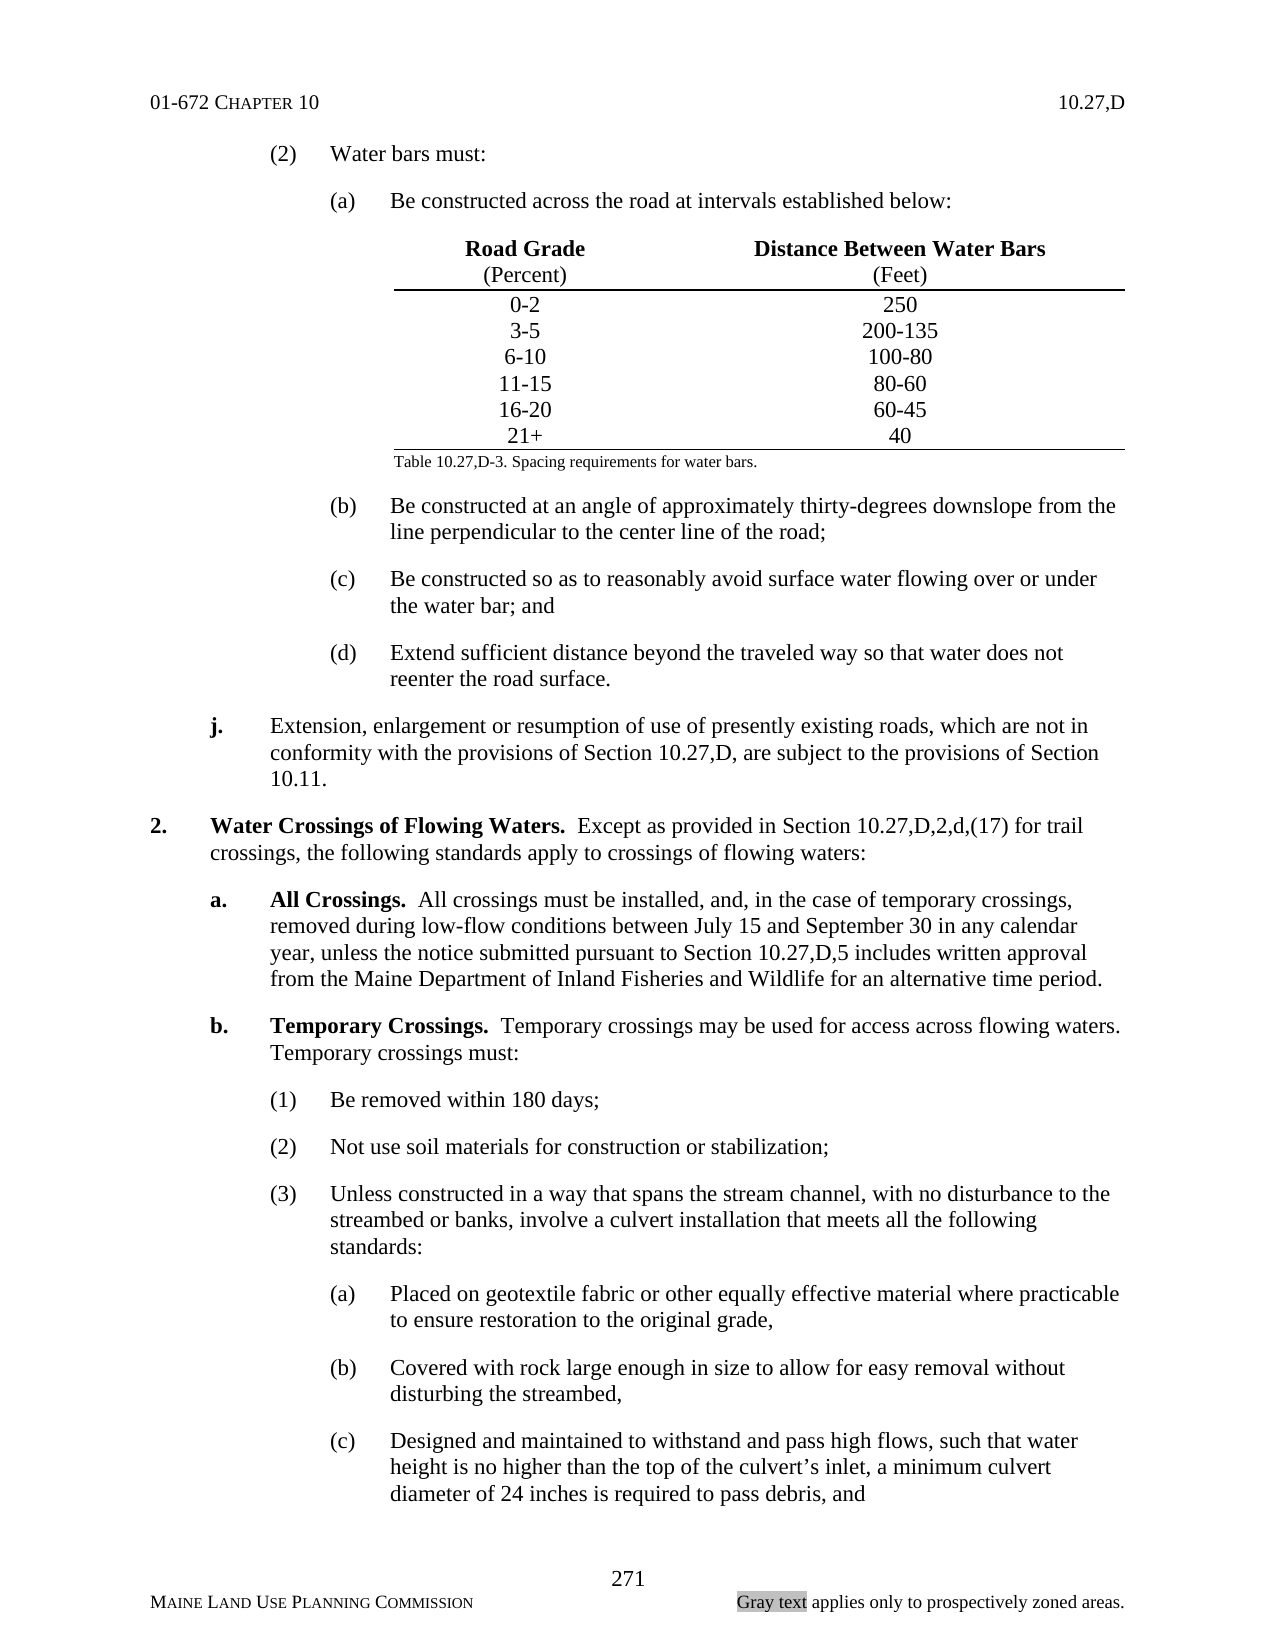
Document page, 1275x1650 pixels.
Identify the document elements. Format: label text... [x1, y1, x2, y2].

text 16-20 60-45 [328, 396, 1125, 422]
text 6-10 100-80 [328, 343, 1125, 370]
subtitle Designed and maintained to withstand and pass high flows, such that water height is no higher than the top of the culvert’s inlet, a minimum culvert diameter of 24 inches is required to pass debris, and [330, 1427, 1125, 1506]
text Road Grade Distance Between Water Bars [328, 235, 1125, 261]
text 11-15 80-60 [328, 370, 1125, 396]
subtitle Water bars must: [270, 140, 1125, 167]
subtitle Not use soil materials for construction or stabilization; [270, 1133, 1125, 1159]
subtitle Be constructed at an angle of approximately thirty-degrees downslope from the line perpendicular to the center line of the road; [330, 492, 1125, 544]
subtitle Be constructed across the road at intervals established below: [330, 188, 1125, 214]
subtitle Be removed within 180 days; [270, 1086, 1125, 1112]
subtitle Placed on geotextile fabric or other equally effective material where practicable to ensure restoration to the original grade, [330, 1280, 1125, 1333]
subtitle Covered with rock large enough in size to allow for easy removal without disturbing the streambed, [330, 1353, 1125, 1406]
subtitle Extension, enlargement or resumption of use of presently existing roads, which are not in conformity with the provisions of Section 10.27,D, are subject to the provisions of Section 10.11. [210, 712, 1125, 792]
text 3-5 200-135 [328, 317, 1125, 343]
subtitle Unless constructed in a way that spans the stream channel, with no disturbance to the streambed or banks, involve a culvert installation that meets all the following standards: [270, 1180, 1125, 1259]
text Table 10.27,D-3. Spacing requirements for water bars. [394, 450, 1125, 471]
text 21+ 40 [328, 422, 1125, 449]
subtitle Extend sufficient distance beyond the traveled way so that water does not reenter the road surface. [330, 639, 1125, 692]
subtitle Be constructed so as to reasonably avoid surface water flowing over or under the water bar; and [330, 565, 1125, 618]
text 0-2 250 [328, 291, 1125, 317]
subtitle Temporary Crossings. Temporary crossings may be used for access across flowing waters. Temporary crossings must: [210, 1012, 1125, 1065]
subtitle All Crossings. All crossings must be installed, and, in the case of temporary crossings, removed during low-flow conditions between July 15 and September 30 in any calendar year, unless the notice submitted pursuant to Section 10.27,D,5 includes written approval from the Maine Department of Inland Fisheries and Wildlife for an alternative time period. [210, 886, 1125, 991]
text (Percent) (Feet) [394, 261, 1125, 289]
subtitle Water Crossings of Flowing Waters. Except as provided in Section 10.27,D,2,d,(17) for trail crossings, the following standards apply to crossings of flowing waters: [150, 812, 1125, 865]
